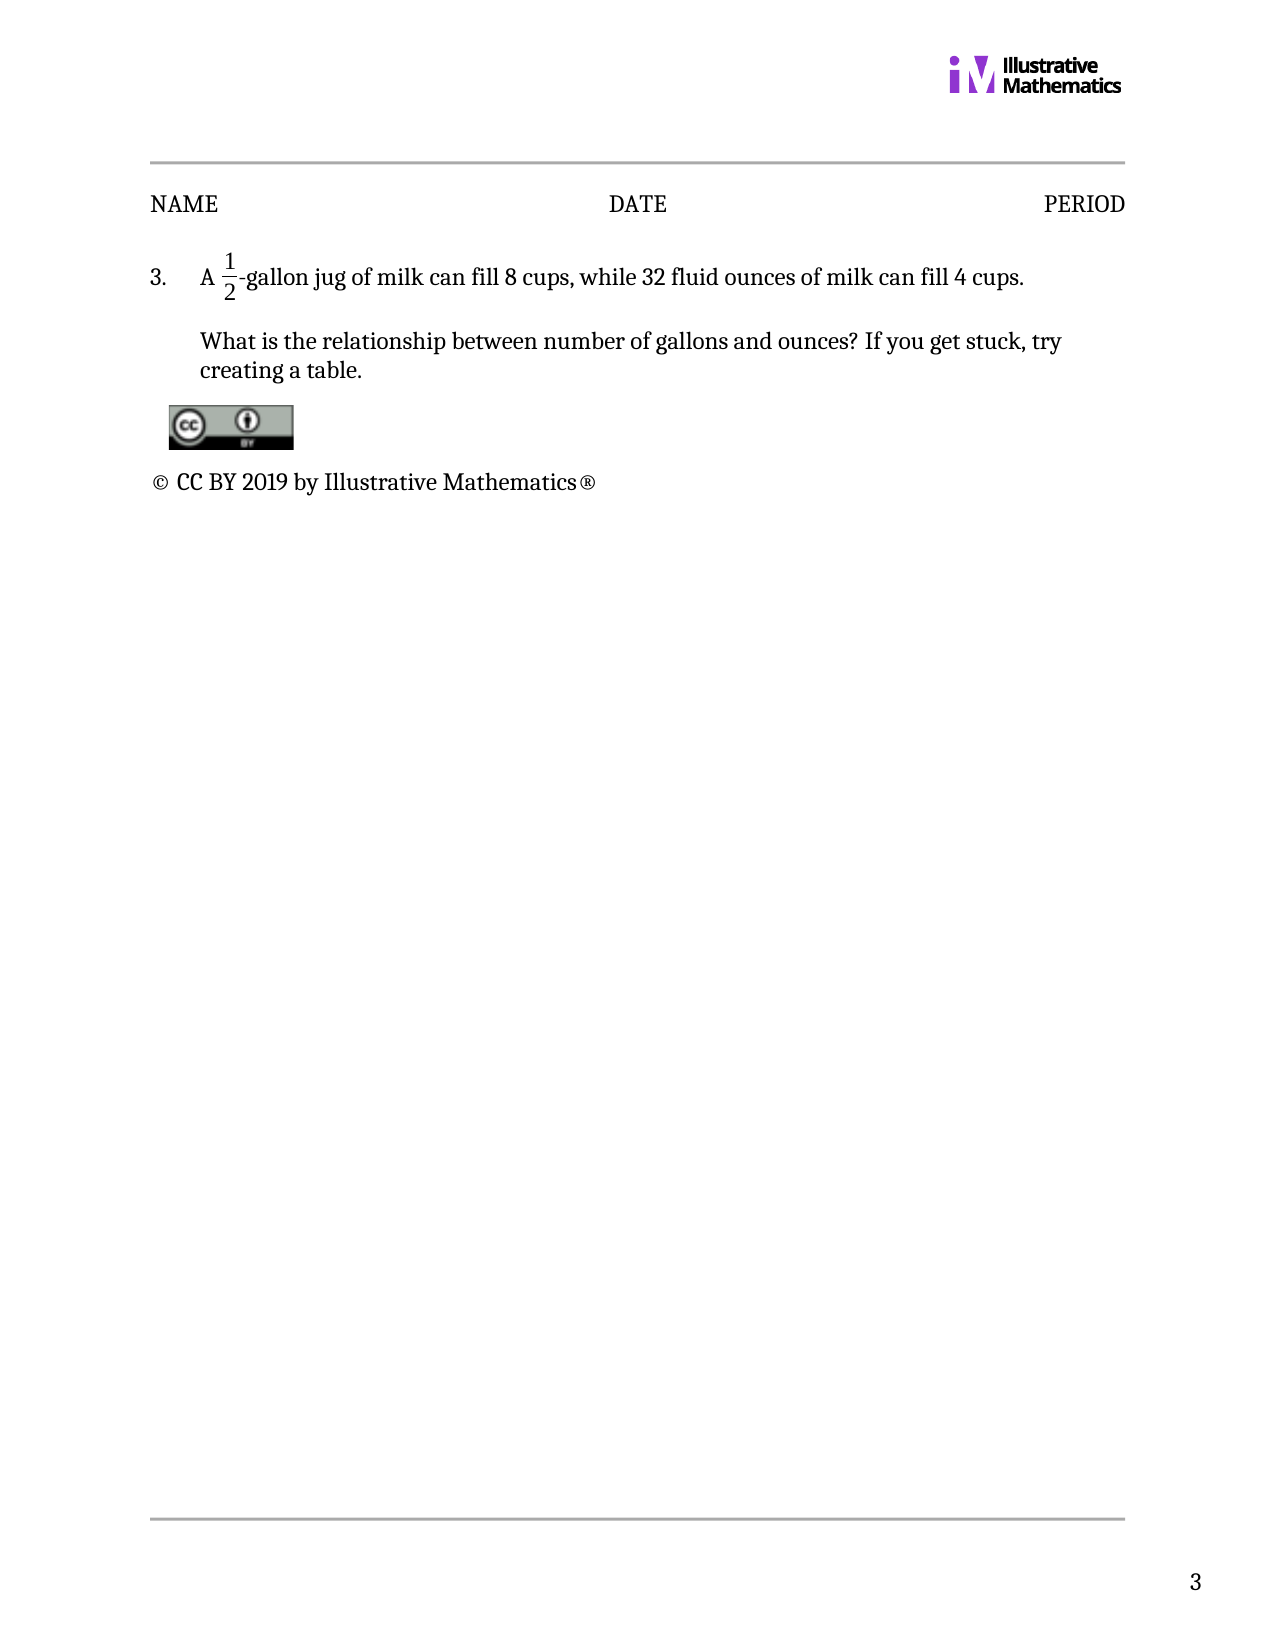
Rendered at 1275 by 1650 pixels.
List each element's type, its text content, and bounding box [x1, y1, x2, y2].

picture [949, 55, 1121, 93]
text © CC BY 2019 by Illustrative Mathematics® [150, 468, 1125, 497]
list What is the relationship between number of gallons and ounces? If you get stuck, try creating a table. [150, 327, 1125, 385]
picture [168, 405, 294, 450]
list A -gallon jug of milk can fill 8 cups, while 32 fluid ounces of milk can fill 4 cups. [150, 247, 1125, 306]
